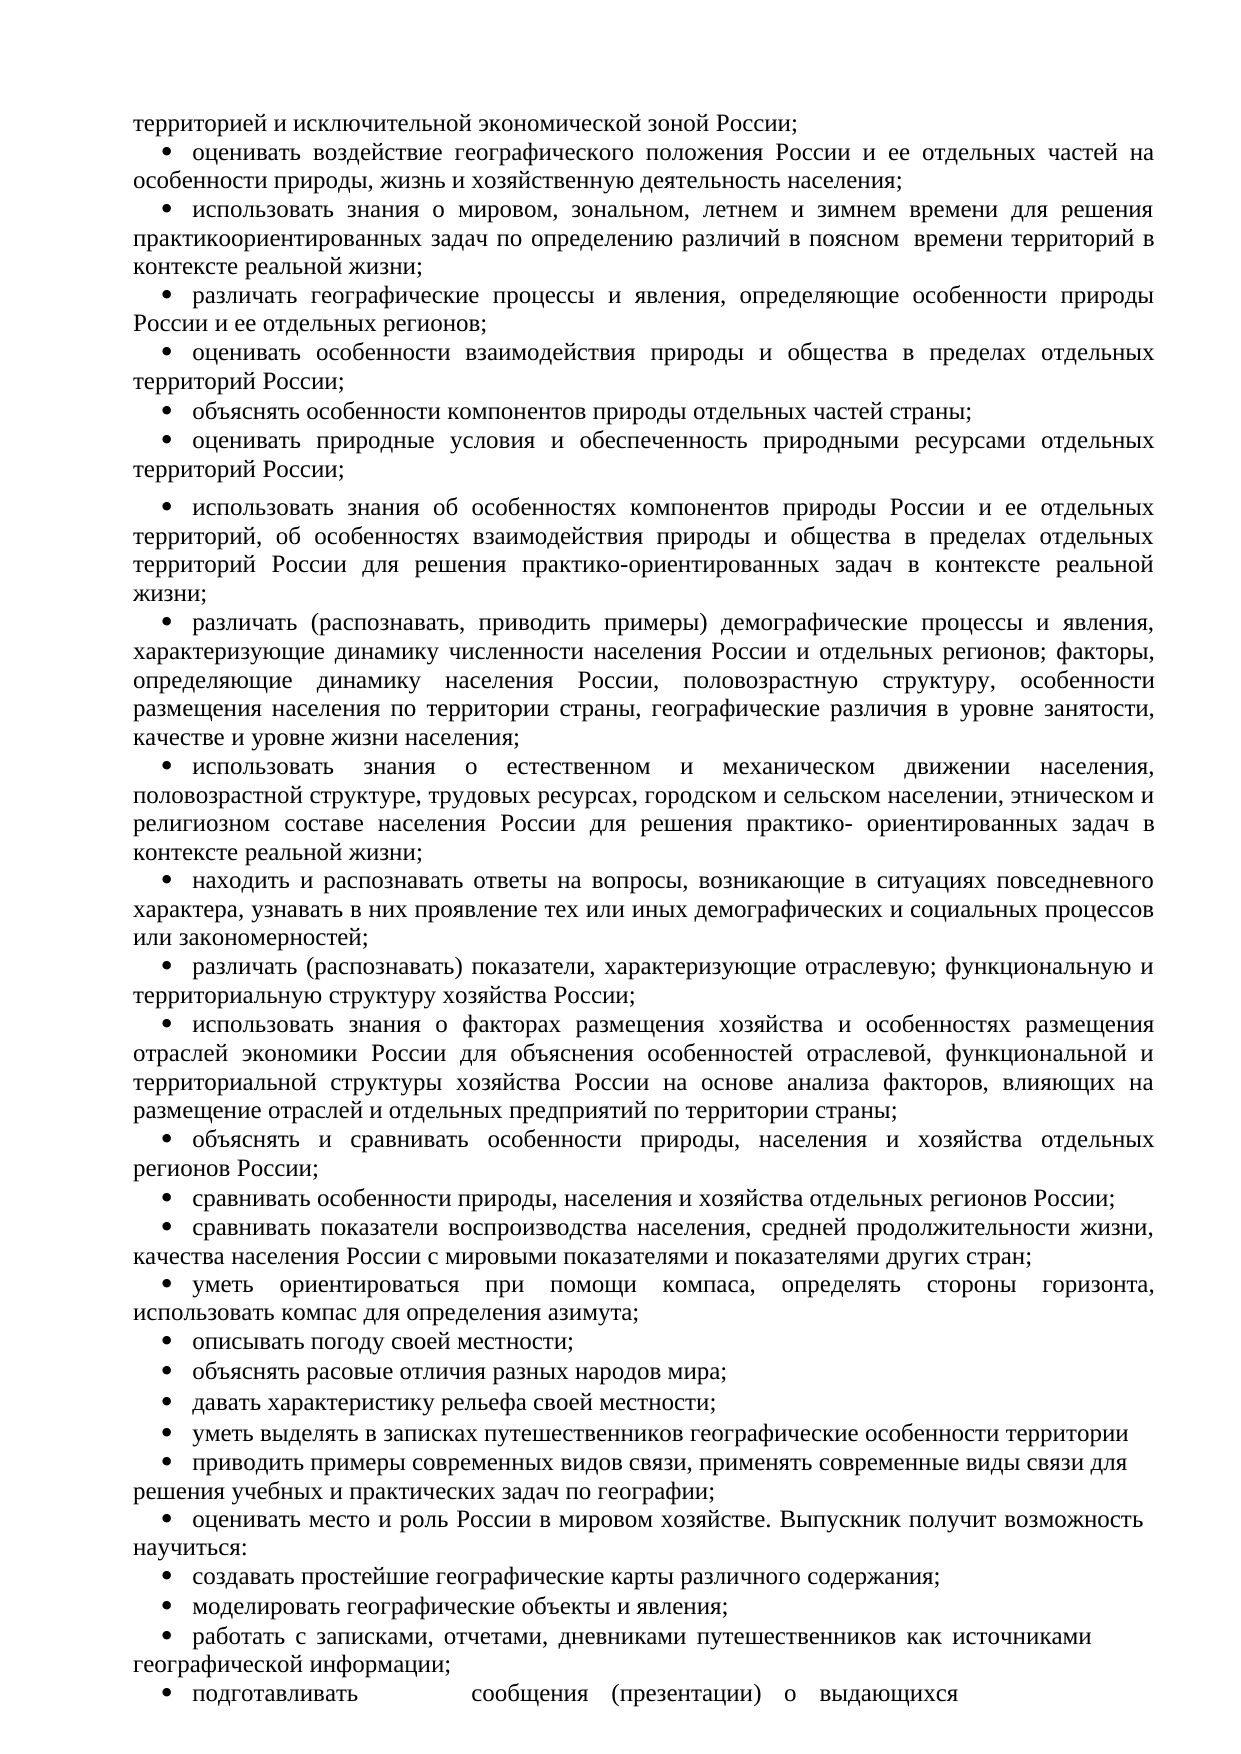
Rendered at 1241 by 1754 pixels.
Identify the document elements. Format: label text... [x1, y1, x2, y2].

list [133, 1679, 1155, 1707]
list объяснять и сравнивать особенности природы, населения и хозяйства отдельных регионов России; [133, 1124, 1155, 1182]
list различать географические процессы и явления, определяющие особенности природы России и ее отдельных регионов; [133, 281, 1155, 337]
list использовать знания об особенностях компонентов природы России и ее отдельных территорий, об особенностях взаимодействия природы и общества в пределах отдельных территорий России для решения практико-ориентированных задач в контексте реальной жизни; [133, 492, 1155, 607]
list описывать погоду своей местности; [133, 1326, 1155, 1355]
list находить и распознавать ответы на вопросы, возникающие в ситуациях повседневного характера, узнавать в них проявление тех или иных демографических и социальных процессов или закономерностей; [133, 866, 1155, 951]
list сравнивать особенности природы, населения и хозяйства отдельных регионов России; [133, 1182, 1155, 1212]
list оценивать природные условия и обеспеченность природными ресурсами отдельных территорий России; [133, 425, 1155, 483]
list оценивать особенности взаимодействия природы и общества в пределах отдельных территорий России; [133, 337, 1155, 395]
list давать характеристику рельефа своей местности; [133, 1386, 1155, 1416]
list объяснять особенности компонентов природы отдельных частей страны; [133, 395, 1155, 425]
list сравнивать показатели воспроизводства населения, средней продолжительности жизни, качества населения России с мировыми показателями и показателями других стран; [133, 1212, 1155, 1269]
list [133, 108, 1155, 137]
list создавать простейшие географические карты различного содержания; [133, 1561, 1155, 1590]
list моделировать географические объекты и явления; [133, 1590, 1155, 1621]
list оценивать место и роль России в мировом хозяйстве. Выпускник получит возможность научиться: [133, 1505, 1155, 1561]
list объяснять расовые отличия разных народов мира; [133, 1355, 1155, 1386]
list использовать знания о естественном и механическом движении населения, половозрастной структуре, трудовых ресурсах, городском и сельском населении, этническом и религиозном составе населения России для решения практико- ориентированных задач в контексте реальной жизни; [133, 751, 1155, 866]
list приводить примеры современных видов связи, применять современные виды связи для решения учебных и практических задач по географии; [133, 1447, 1155, 1504]
list работать с записками, отчетами, дневниками путешественников как источниками географической информации; [133, 1621, 1155, 1678]
list различать (распознавать) показатели, характеризующие отраслевую; функциональную и территориальную структуру хозяйства России; [133, 951, 1155, 1009]
list уметь выделять в записках путешественников географические особенности территории [133, 1417, 1155, 1447]
list уметь ориентироваться при помощи компаса, определять стороны горизонта, использовать компас для определения азимута; [133, 1270, 1155, 1326]
list оценивать воздействие географического положения России и ее отдельных частей на особенности природы, жизнь и хозяйственную деятельность населения; [133, 137, 1155, 194]
list использовать знания о мировом, зональном, летнем и зимнем времени для решения практикоориентированных задач по определению различий в поясном времени территорий в контексте реальной жизни; [133, 194, 1155, 280]
list различать (распознавать, приводить примеры) демографические процессы и явления, характеризующие динамику численности населения России и отдельных регионов; факторы, определяющие динамику населения России, половозрастную структуру, особенности размещения населения по территории страны, географические различия в уровне занятости, качестве и уровне жизни населения; [133, 607, 1155, 751]
list использовать знания о факторах размещения хозяйства и особенностях размещения отраслей экономики России для объяснения особенностей отраслевой, функциональной и территориальной структуры хозяйства России на основе анализа факторов, влияющих на размещение отраслей и отдельных предприятий по территории страны; [133, 1009, 1155, 1124]
